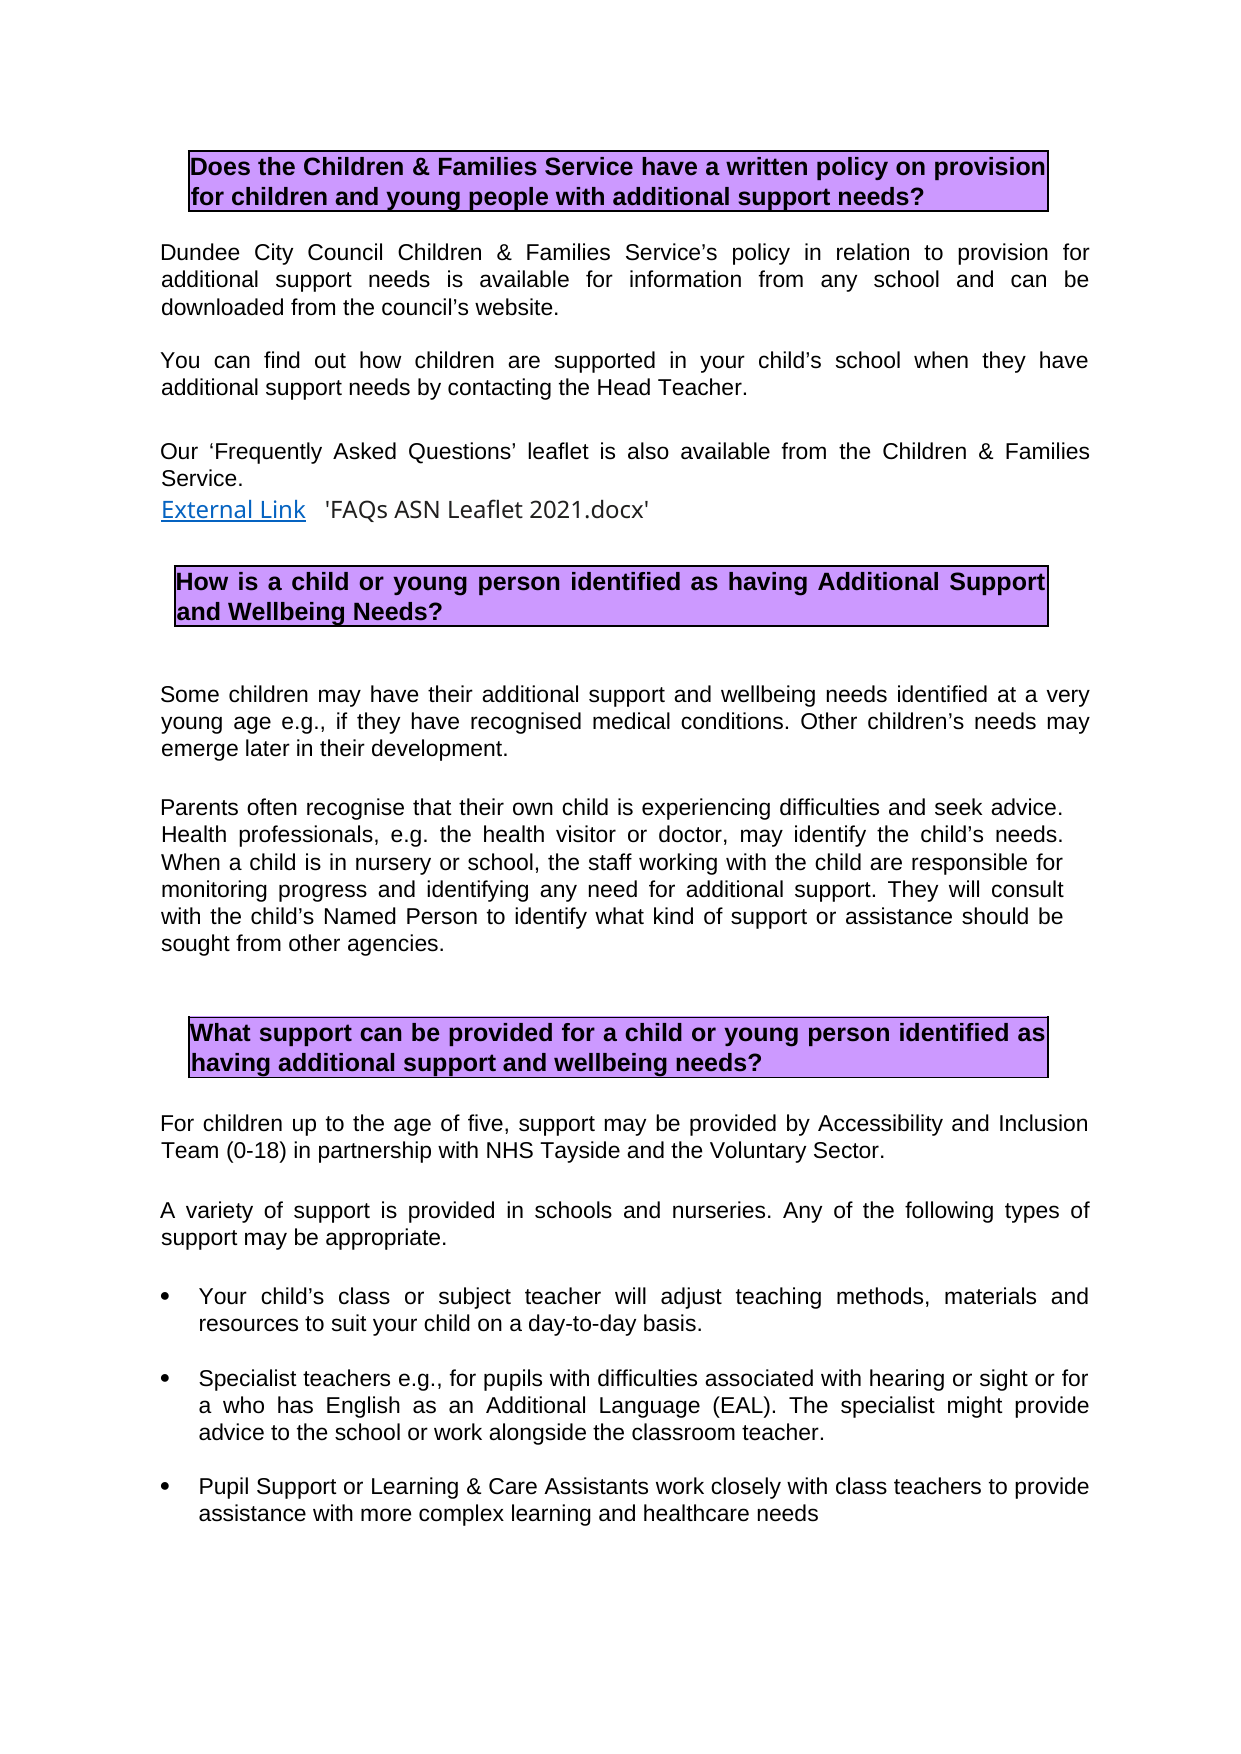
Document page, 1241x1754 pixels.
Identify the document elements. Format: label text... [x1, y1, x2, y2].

list Your child’s class or subject teacher will adjust teaching methods, materials and resources to suit your child on a day-to-day basis. [161, 1283, 1090, 1337]
text How is a child or young person identified as having Additional Support and Wellbeing Needs? [176, 567, 1047, 625]
text Does the Children & Families Service have a written policy on provision for children and young people with additional support needs? [190, 152, 1047, 210]
list Specialist teachers e.g., for pupils with difficulties associated with hearing or sight or for a who has English as an Additional Language (EAL). The specialist might provide advice to the school or work alongside the classroom teacher. [161, 1364, 1090, 1445]
text What support can be provided for a child or young person identified as having additional support and wellbeing needs? [190, 1018, 1047, 1077]
text Some children may have their additional support and wellbeing needs identified at a very young age e.g., if they have recognised medical conditions. Other children’s needs may emerge later in their development. [160, 681, 1090, 761]
text For children up to the age of five, support may be provided by Accessibility and Inclusion Team (0-18) in partnership with NHS Tayside and the Voluntary Sector. [160, 1110, 1090, 1163]
text Our ‘Frequently Asked Questions’ leaflet is also available from the Children & Families Service. External Link 'FAQs ASN Leaflet 2021.docx' [160, 438, 1090, 525]
text You can find out how children are supported in your child’s school when they have additional support needs by contacting the Head Teacher. [160, 347, 1090, 400]
text Dundee City Council Children & Families Service’s policy in relation to provision for additional support needs is available for information from any school and can be downloaded from the council’s website. [160, 239, 1090, 320]
list Pupil Support or Learning & Care Assistants work closely with class teachers to provide assistance with more complex learning and healthcare needs [161, 1473, 1090, 1526]
text A variety of support is provided in schools and nurseries. Any of the following types of support may be appropriate. [160, 1197, 1090, 1250]
text Parents often recognise that their own child is experiencing difficulties and seek advice. Health professionals, e.g. the health visitor or doctor, may identify the child’s needs. When a child is in nursery or school, the staff working with the child are responsible for monitoring progress and identifying any need for additional support. They will consult with the child’s Named Person to identify what kind of support or assistance should be sought from other agencies. [160, 794, 1064, 956]
